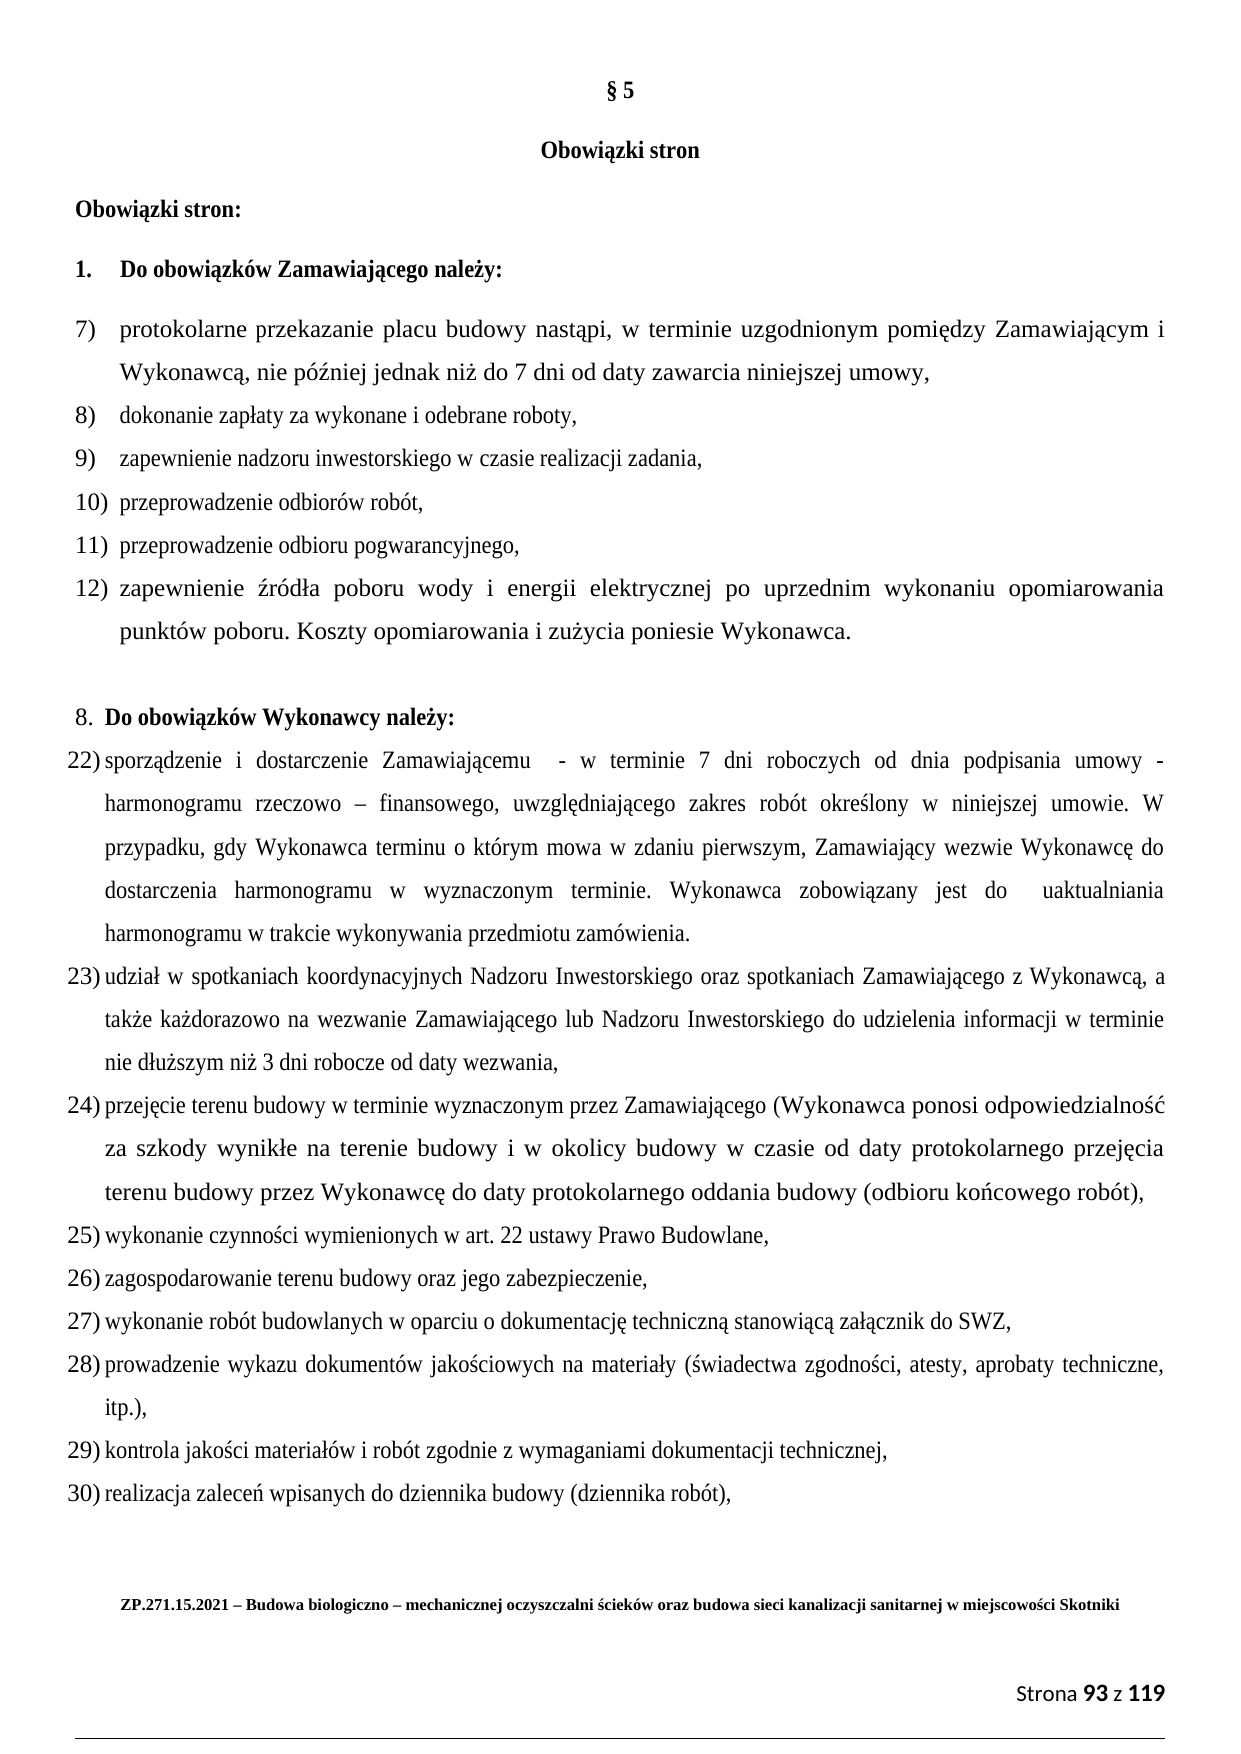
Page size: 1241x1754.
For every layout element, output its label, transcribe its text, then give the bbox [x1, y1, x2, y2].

list zapewnienie źródła poboru wody i energii elektrycznej po uprzednim wykonaniu opomiarowania punktów poboru. Koszty opomiarowania i zużycia poniesie Wykonawca. [75, 573, 1165, 645]
list wykonanie robót budowlanych w oparciu o dokumentację techniczną stanowiącą załącznik do SWZ, [67, 1306, 1165, 1335]
list zapewnienie nadzoru inwestorskiego w czasie realizacji zadania, [75, 443, 1165, 472]
list przeprowadzenie odbiorów robót, [75, 487, 1165, 515]
list realizacja zaleceń wpisanych do dziennika budowy (dziennika robót), [67, 1478, 1165, 1507]
list sporządzenie i dostarczenie Zamawiającemu - w terminie 7 dni roboczych od dnia podpisania umowy - harmonogramu rzeczowo – finansowego, uwzględniającego zakres robót określony w niniejszej umowie. W przypadku, gdy Wykonawca terminu o którym mowa w zdaniu pierwszym, Zamawiający wezwie Wykonawcę do dostarczenia harmonogramu w wyznaczonym terminie. Wykonawca zobowiązany jest do uaktualniania harmonogramu w trakcie wykonywania przedmiotu zamówienia. [67, 745, 1165, 947]
text Obowiązki stron [75, 135, 1165, 163]
list przejęcie terenu budowy w terminie wyznaczonym przez Zamawiającego (Wykonawca ponosi odpowiedzialność za szkody wynikłe na terenie budowy i w okolicy budowy w czasie od daty protokolarnego przejęcia terenu budowy przez Wykonawcę do daty protokolarnego oddania budowy (odbioru końcowego robót), [67, 1090, 1165, 1205]
list przeprowadzenie odbioru pogwarancyjnego, [75, 530, 1165, 558]
list udział w spotkaniach koordynacyjnych Nadzoru Inwestorskiego oraz spotkaniach Zamawiającego z Wykonawcą, a także każdorazowo na wezwanie Zamawiającego lub Nadzoru Inwestorskiego do udzielenia informacji w terminie nie dłuższym niż 3 dni robocze od daty wezwania, [67, 961, 1165, 1076]
text 1. Do obowiązków Zamawiającego należy: [75, 254, 1165, 283]
list dokonanie zapłaty za wykonane i odebrane roboty, [75, 400, 1165, 429]
text Obowiązki stron: [75, 194, 1165, 223]
list prowadzenie wykazu dokumentów jakościowych na materiały (świadectwa zgodności, atesty, aprobaty techniczne, itp.), [67, 1349, 1165, 1421]
list Do obowiązków Wykonawcy należy: [75, 702, 1165, 731]
text § 5 [75, 75, 1165, 104]
list zagospodarowanie terenu budowy oraz jego zabezpieczenie, [67, 1263, 1165, 1292]
list protokolarne przekazanie placu budowy nastąpi, w terminie uzgodnionym pomiędzy Zamawiającym i Wykonawcą, nie później jednak niż do 7 dni od daty zawarcia niniejszej umowy, [75, 314, 1165, 386]
list kontrola jakości materiałów i robót zgodnie z wymaganiami dokumentacji technicznej, [67, 1435, 1165, 1464]
list wykonanie czynności wymienionych w art. 22 ustawy Prawo Budowlane, [67, 1220, 1165, 1248]
